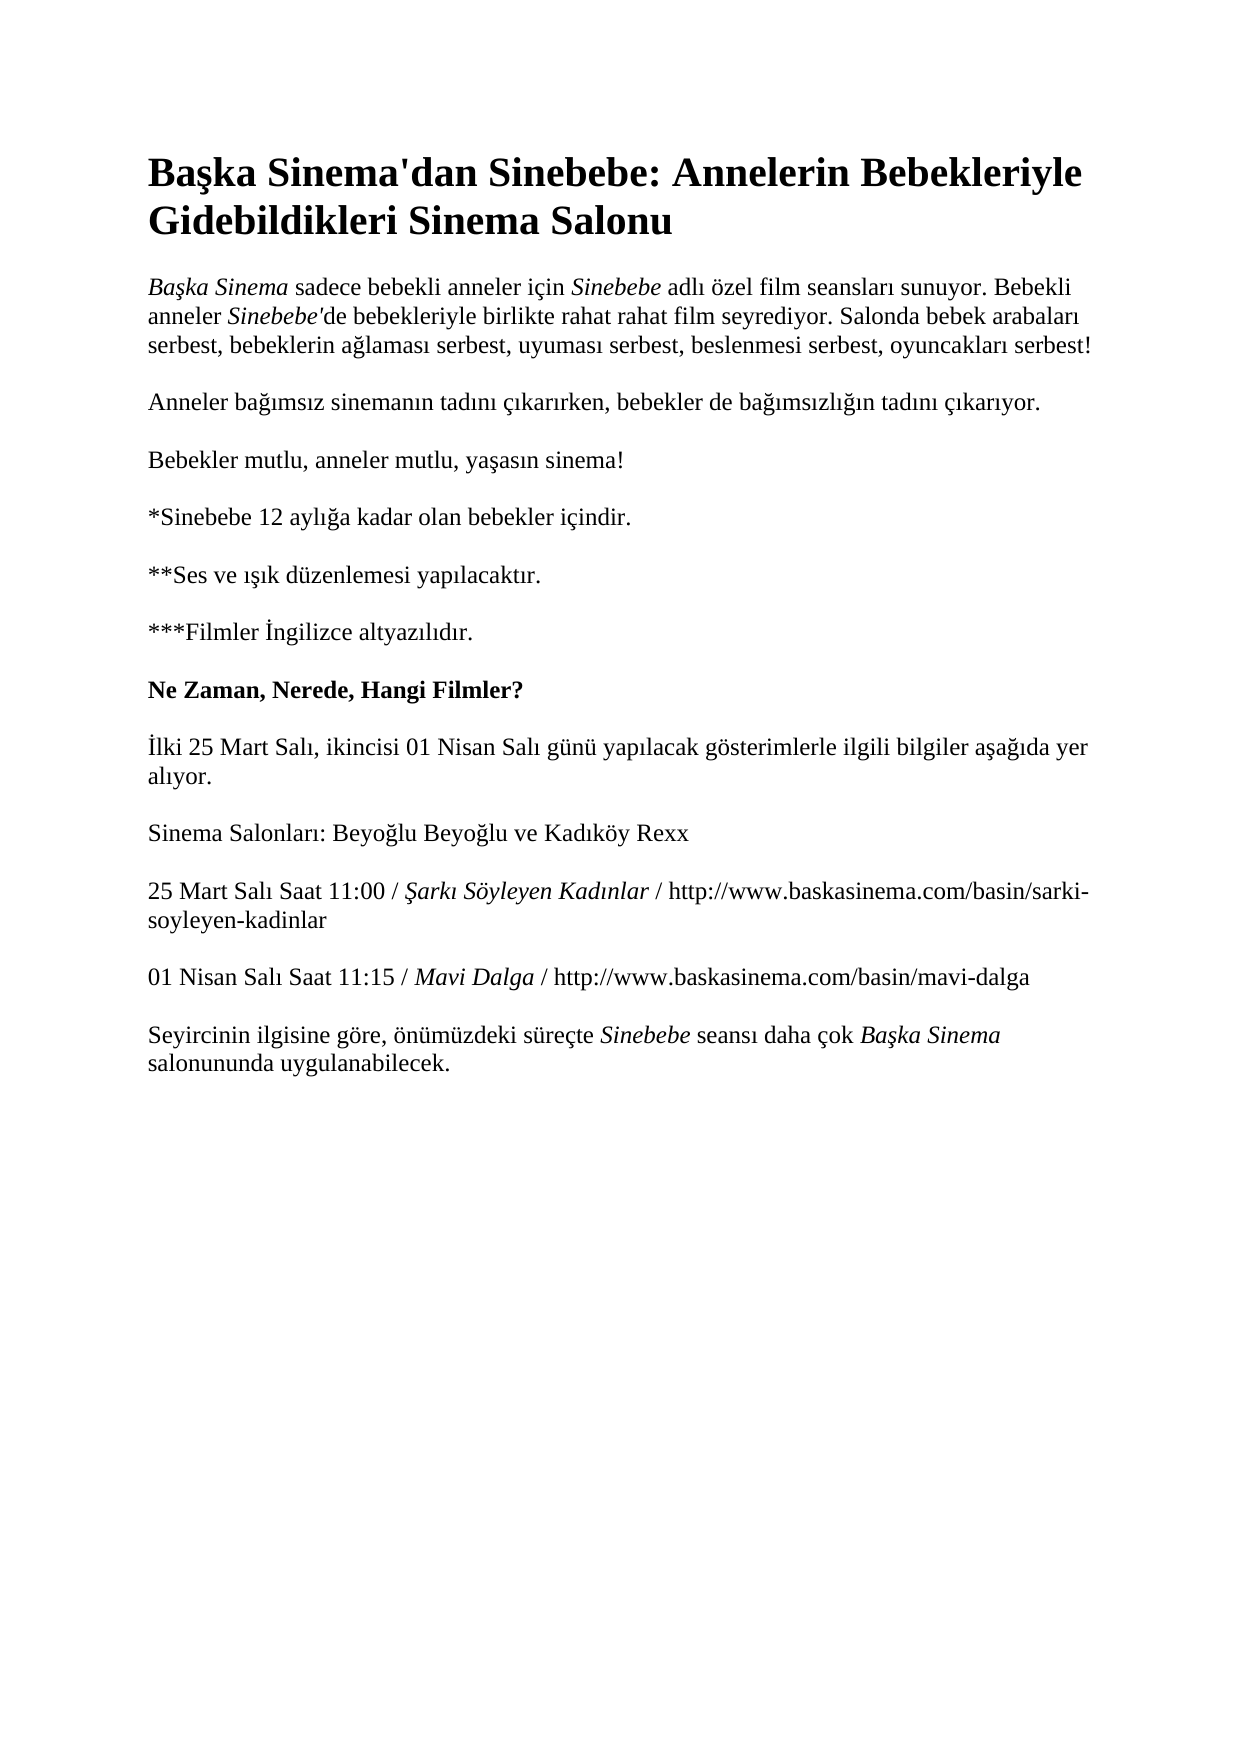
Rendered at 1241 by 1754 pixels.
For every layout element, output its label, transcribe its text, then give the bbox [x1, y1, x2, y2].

text *Sinebebe 12 aylığa kadar olan bebekler içindir. [148, 502, 1093, 531]
text ***Filmler İngilizce altyazılıdır. [148, 617, 1093, 646]
text Anneler bağımsız sinemanın tadını çıkarırken, bebekler de bağımsızlığın tadını çıkarıyor. [148, 387, 1093, 416]
text Sinema Salonları: Beyoğlu Beyoğlu ve Kadıköy Rexx [148, 818, 1093, 847]
text Başka Sinema'dan Sinebebe: Annelerin Bebekleriyle Gidebildikleri Sinema Salonu [148, 148, 1093, 243]
text İlki 25 Mart Salı, ikincisi 01 Nisan Salı günü yapılacak gösterimlerle ilgili bilgiler aşağıda yer alıyor. [148, 732, 1093, 790]
text 01 Nisan Salı Saat 11:15 / Mavi Dalga / http://www.baskasinema.com/basin/mavi-dalga [148, 962, 1093, 991]
text Bebekler mutlu, anneler mutlu, yaşasın sinema! [148, 445, 1093, 473]
text Seyircinin ilgisine göre, önümüzdeki süreçte Sinebebe seansı daha çok Başka Sinema salonununda uygulanabilecek. [148, 1020, 1093, 1077]
text Başka Sinema sadece bebekli anneler için Sinebebe adlı özel film seansları sunuyor. Bebekli anneler Sinebebe'de bebekleriyle birlikte rahat rahat film seyrediyor. Salonda bebek arabaları serbest, bebeklerin ağlaması serbest, uyuması serbest, beslenmesi serbest, oyuncakları serbest! [148, 272, 1093, 358]
text **Ses ve ışık düzenlemesi yapılacaktır. [148, 560, 1093, 588]
text 25 Mart Salı Saat 11:00 / Şarkı Söyleyen Kadınlar / http://www.baskasinema.com/basin/sarki-soyleyen-kadinlar [148, 876, 1093, 933]
text Ne Zaman, Nerede, Hangi Filmler? [148, 675, 1093, 703]
